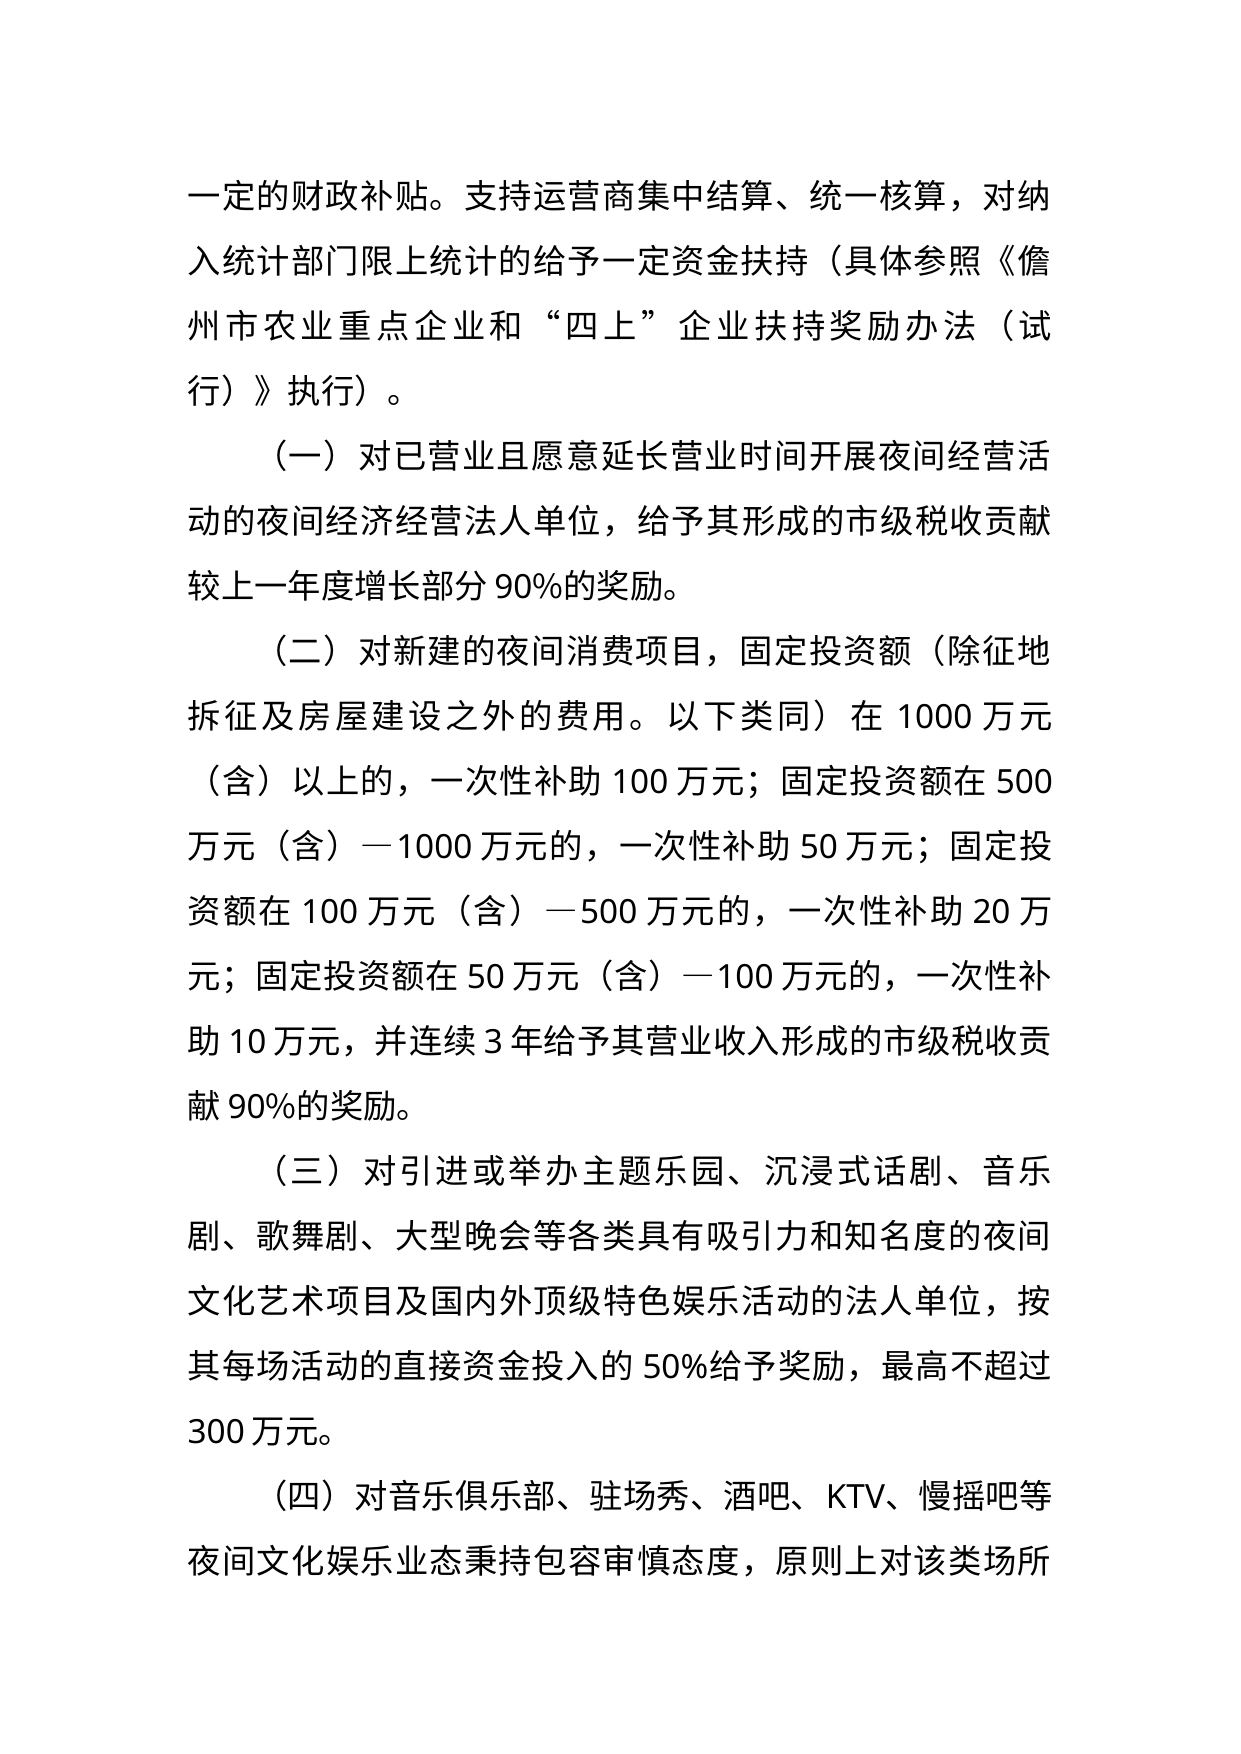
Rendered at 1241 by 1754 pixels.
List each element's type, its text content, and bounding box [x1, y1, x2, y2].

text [187, 1462, 1053, 1592]
text （二）对新建的夜间消费项目，固定投资额（除征地拆征及房屋建设之外的费用。以下类同）在1000万元（含）以上的，一次性补助100万元；固定投资额在500万元（含）—1000万元的，一次性补助50万元；固定投资额在100万元（含）—500万元的，一次性补助20万元；固定投资额在50万元（含）—100万元的，一次性补助10万元，并连续3年给予其营业收入形成的市级税收贡献90%的奖励。 [187, 617, 1053, 1137]
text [187, 162, 1053, 422]
text （一）对已营业且愿意延长营业时间开展夜间经营活动的夜间经济经营法人单位，给予其形成的市级税收贡献较上一年度增长部分90%的奖励。 [187, 422, 1053, 617]
text （三）对引进或举办主题乐园、沉浸式话剧、音乐剧、歌舞剧、大型晚会等各类具有吸引力和知名度的夜间文化艺术项目及国内外顶级特色娱乐活动的法人单位，按其每场活动的直接资金投入的50%给予奖励，最高不超过300万元。 [187, 1137, 1053, 1462]
